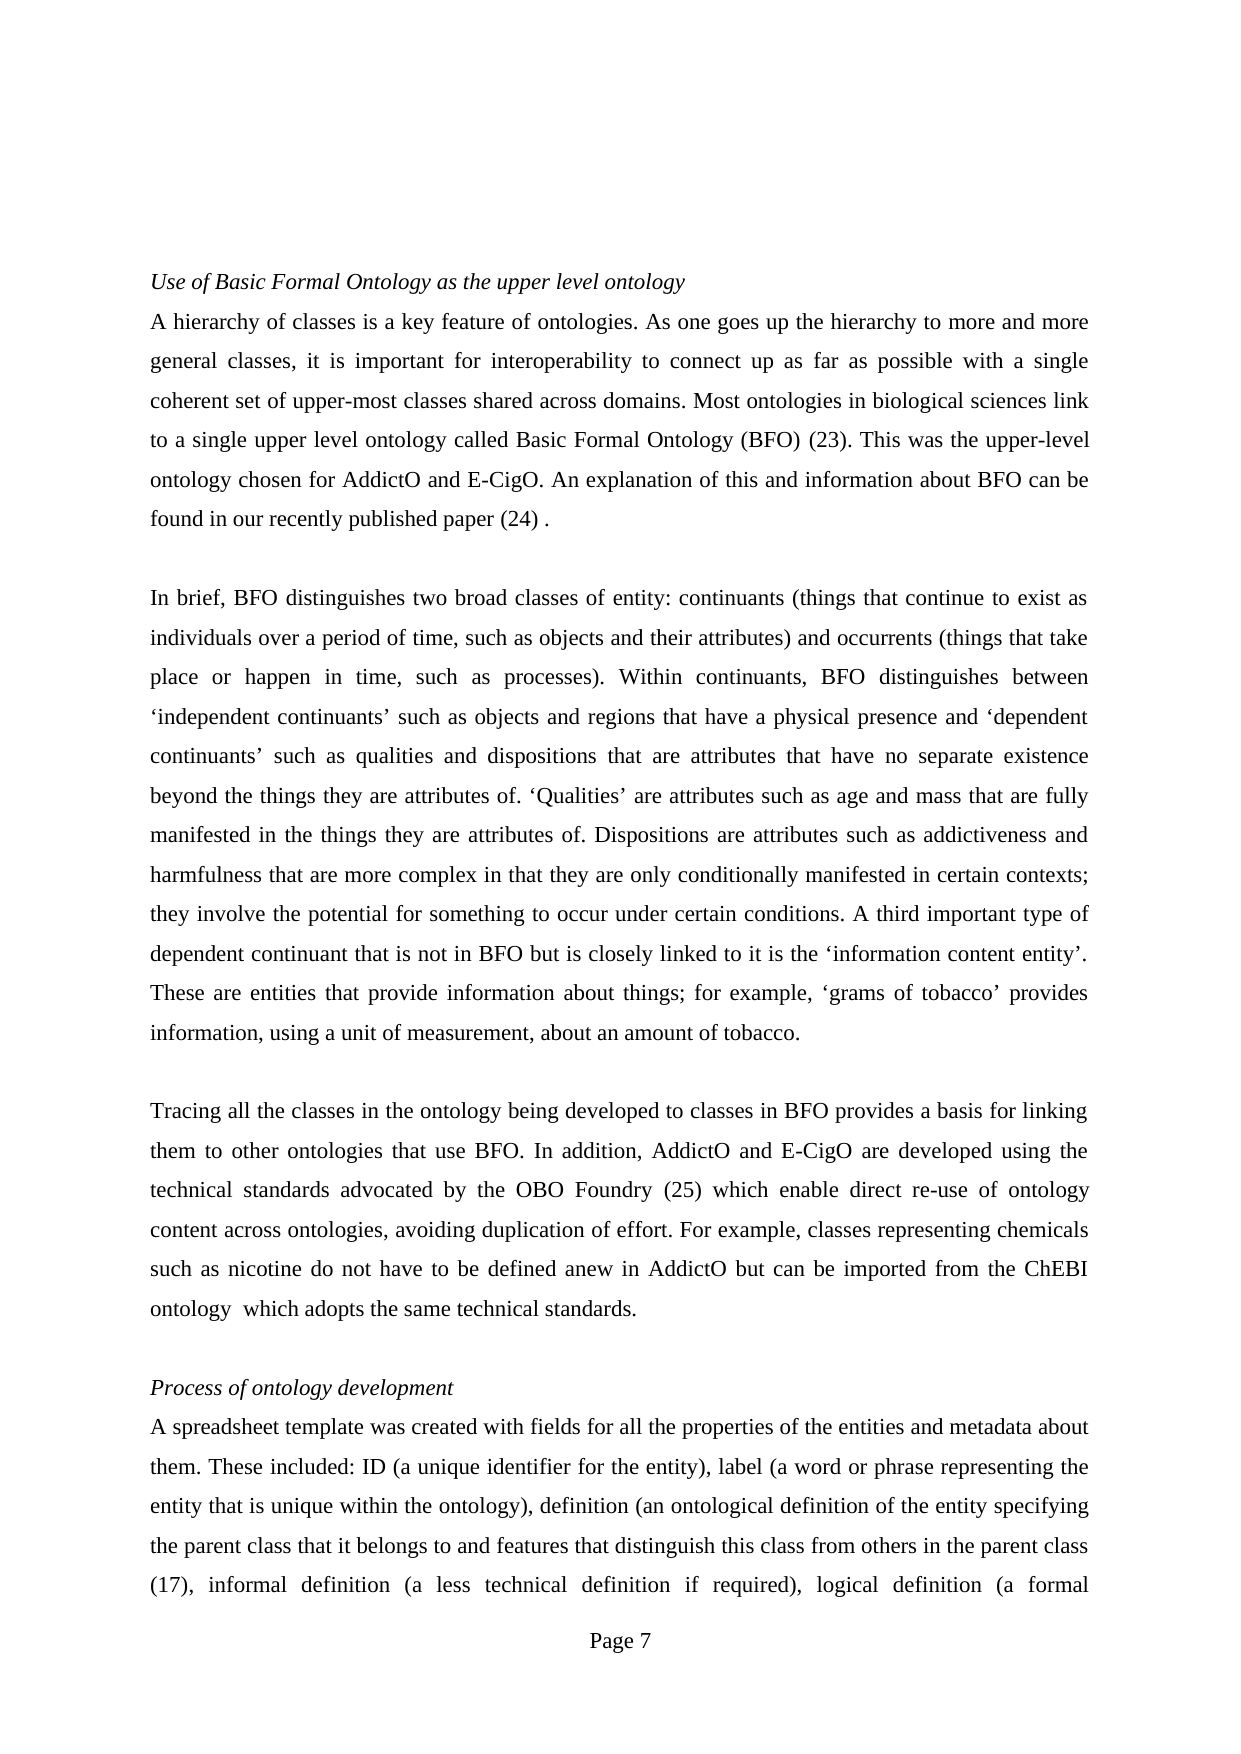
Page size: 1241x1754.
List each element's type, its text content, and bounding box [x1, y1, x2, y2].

text Tracing all the classes in the ontology being developed to classes in BFO provides a basis for linking them to other ontologies that use BFO. In addition, AddictO and E-CigO are developed using the technical standards advocated by the OBO Foundry (25) which enable direct re-use of ontology content across ontologies, avoiding duplication of effort. For example, classes representing chemicals such as nicotine do not have to be defined anew in AddictO but can be imported from the ChEBI ontology which adopts the same technical standards. [150, 1097, 1090, 1321]
text Use of Basic Formal Ontology as the upper level ontology [150, 268, 1090, 295]
text Process of ontology development [150, 1374, 1090, 1400]
text In brief, BFO distinguishes two broad classes of entity: continuants (things that continue to exist as individuals over a period of time, such as objects and their attributes) and occurrents (things that take place or happen in time, such as processes). Within continuants, BFO distinguishes between ‘independent continuants’ such as objects and regions that have a physical presence and ‘dependent continuants’ such as qualities and dispositions that are attributes that have no separate existence beyond the things they are attributes of. ‘Qualities’ are attributes such as age and mass that are fully manifested in the things they are attributes of. Dispositions are attributes such as addictiveness and harmfulness that are more complex in that they are only conditionally manifested in certain contexts; they involve the potential for something to occur under certain conditions. A third important type of dependent continuant that is not in BFO but is closely linked to it is the ‘information content entity’. These are entities that provide information about things; for example, ‘grams of tobacco’ provides information, using a unit of measurement, about an amount of tobacco. [150, 584, 1090, 1045]
text A hierarchy of classes is a key feature of ontologies. As one goes up the hierarchy to more and more general classes, it is important for interoperability to connect up as far as possible with a single coherent set of upper-most classes shared across domains. Most ontologies in biological sciences link to a single upper level ontology called Basic Formal Ontology (BFO) (23). This was the upper-level ontology chosen for AddictO and E-CigO. An explanation of this and information about BFO can be found in our recently published paper (24) . [150, 308, 1090, 532]
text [150, 1413, 1090, 1598]
